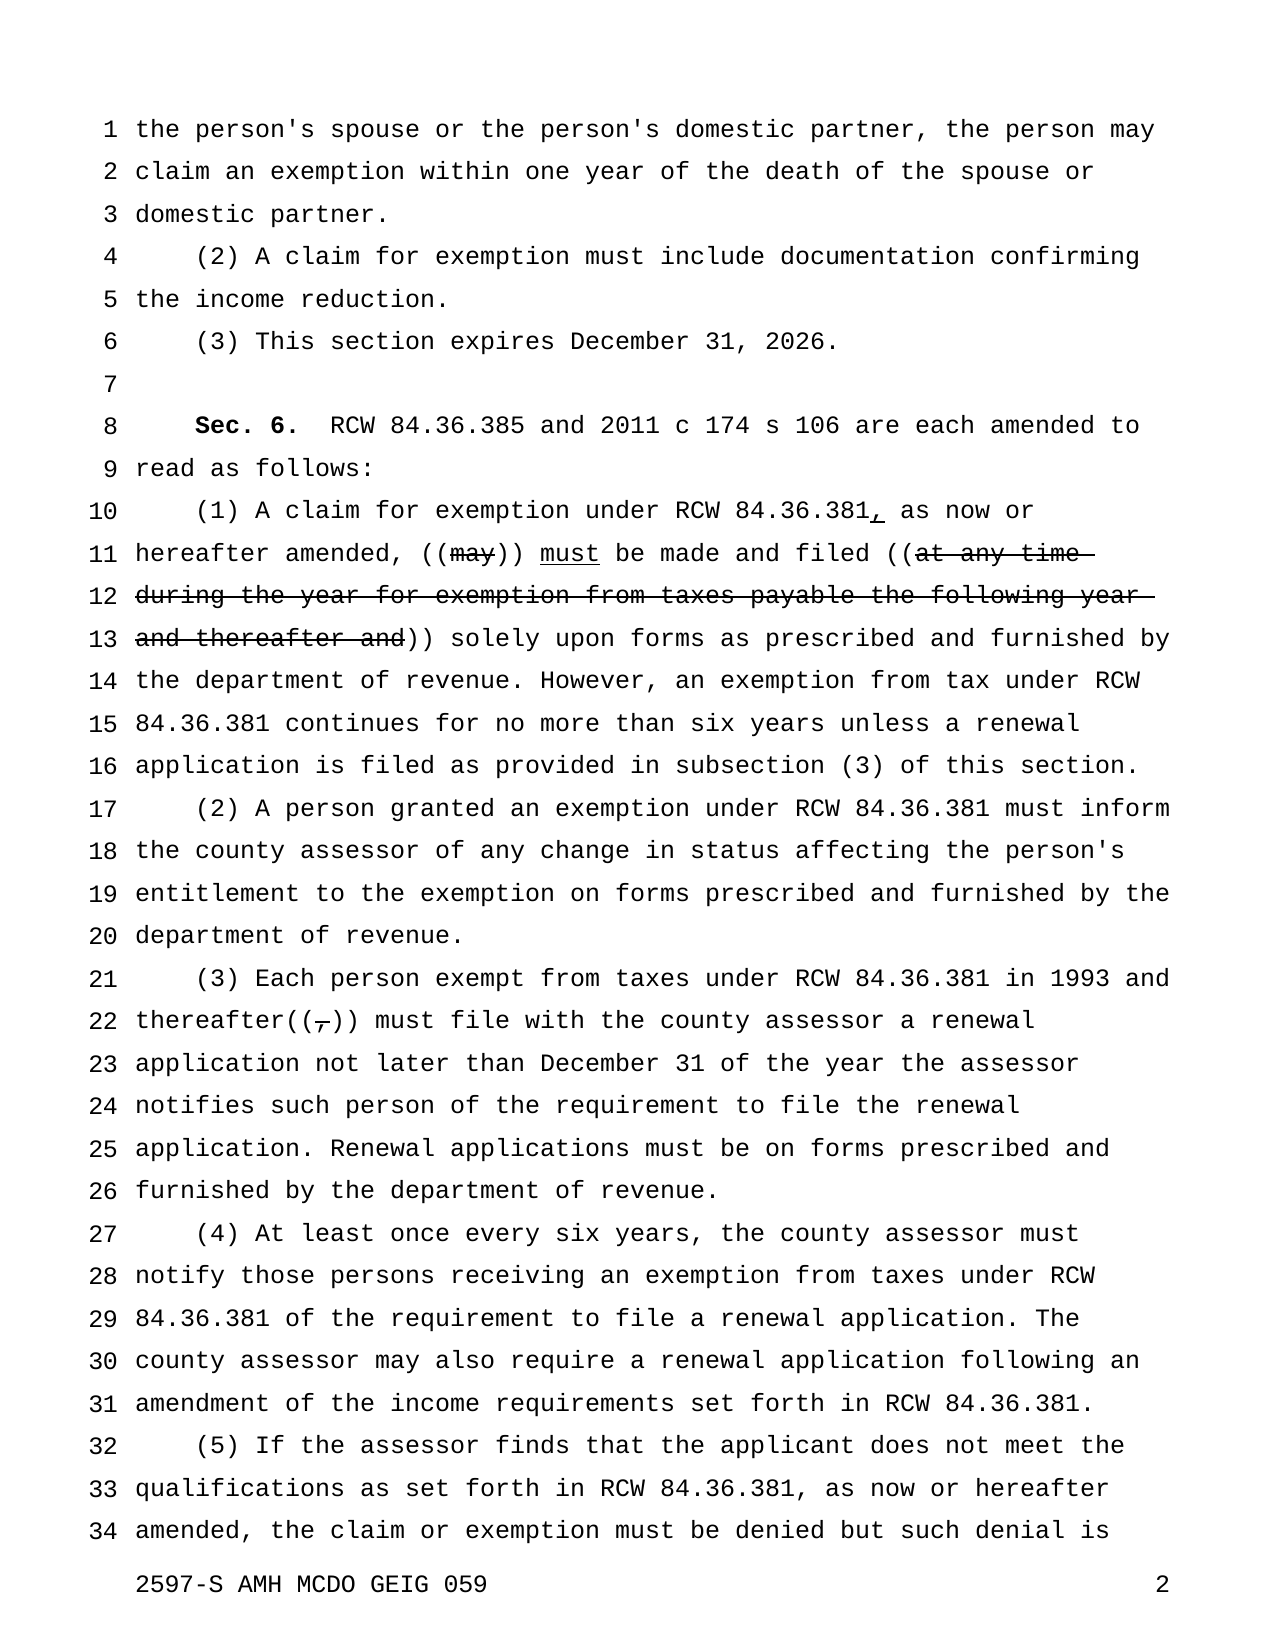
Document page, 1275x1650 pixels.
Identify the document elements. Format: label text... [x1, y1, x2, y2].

text (2) A person granted an exemption under RCW 84.36.381 must inform the county assessor of any change in status affecting the person's entitlement to the exemption on forms prescribed and furnished by the department of revenue. [135, 782, 1170, 952]
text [135, 103, 1170, 231]
text (1) A claim for exemption under RCW 84.36.381, as now or hereafter amended, ((may)) must be made and filed ((at any time during the year for exemption from taxes payable the following year and thereafter and)) solely upon forms as prescribed and furnished by the department of revenue. However, an exemption from tax under RCW 84.36.381 continues for no more than six years unless a renewal application is filed as provided in subsection (3) of this section. [135, 485, 1170, 782]
text (2) A claim for exemption must include documentation confirming the income reduction. [135, 231, 1170, 316]
text (3) This section expires December 31, 2026. [135, 316, 1170, 358]
text (4) At least once every six years, the county assessor must notify those persons receiving an exemption from taxes under RCW 84.36.381 of the requirement to file a renewal application. The county assessor may also require a renewal application following an amendment of the income requirements set forth in RCW 84.36.381. [135, 1207, 1170, 1420]
text Sec. 6. RCW 84.36.385 and 2011 c 174 s 106 are each amended to read as follows: [135, 400, 1170, 485]
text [135, 1420, 1170, 1547]
text (3) Each person exempt from taxes under RCW 84.36.381 in 1993 and thereafter((,)) must file with the county assessor a renewal application not later than December 31 of the year the assessor notifies such person of the requirement to file the renewal application. Renewal applications must be on forms prescribed and furnished by the department of revenue. [135, 952, 1170, 1207]
